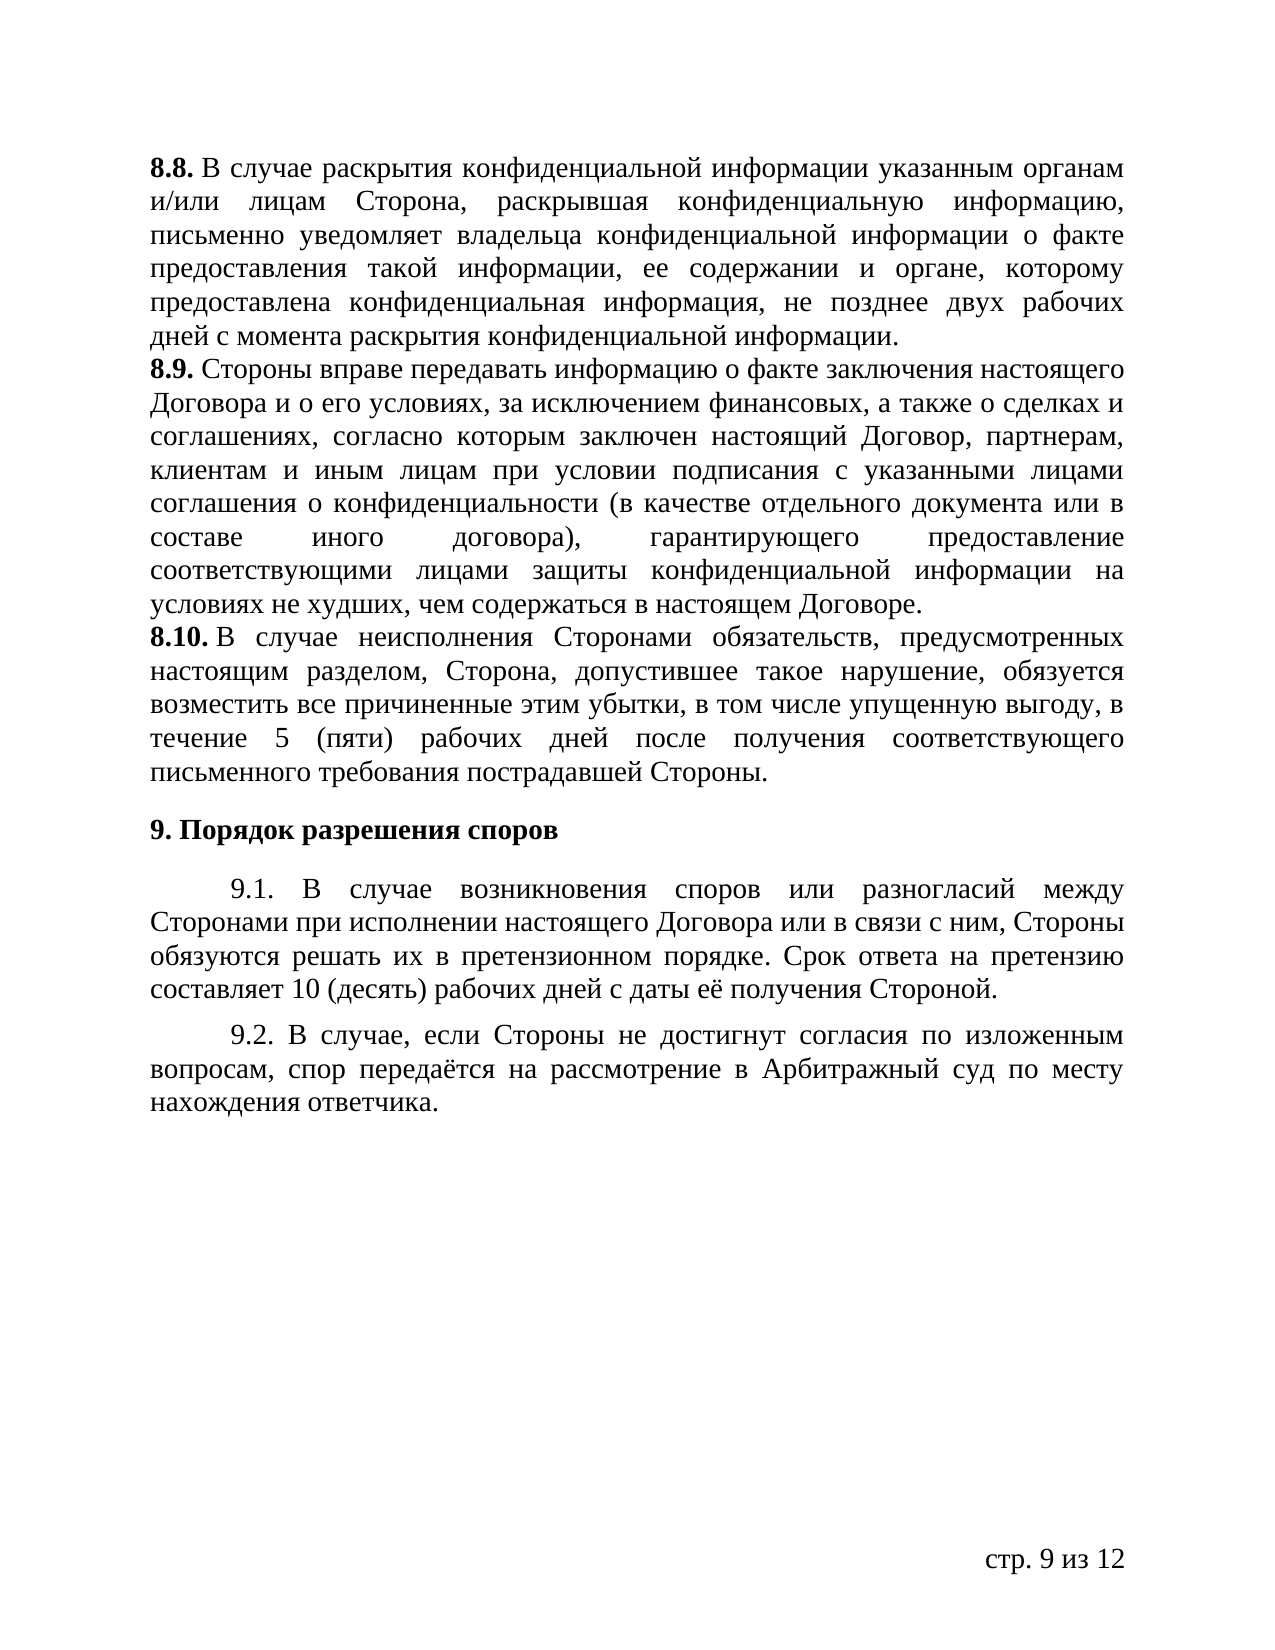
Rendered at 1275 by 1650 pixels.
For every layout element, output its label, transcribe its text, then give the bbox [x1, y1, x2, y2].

subtitle Стороны вправе передавать информацию о факте заключения настоящего Договора и о его условиях, за исключением финансовых, а также о сделках и соглашениях, согласно которым заключен настоящий Договор, партнерам, клиентам и иным лицам при условии подписания с указанными лицами соглашения о конфиденциальности (в качестве отдельного документа или в составе иного договора), гарантирующего предоставление соответствующими лицами защиты конфиденциальной информации на условиях не худших, чем содержаться в настоящем Договоре. [150, 351, 1125, 619]
text 9.2. В случае, если Стороны не достигнут согласия по изложенным вопросам, спор передаётся на рассмотрение в Арбитражный суд по месту нахождения ответчика. [150, 1017, 1125, 1118]
subtitle В случае раскрытия конфиденциальной информации указанным органам и/или лицам Сторона, раскрывшая конфиденциальную информацию, письменно уведомляет владельца конфиденциальной информации о факте предоставления такой информации, ее содержании и органе, которому предоставлена конфиденциальная информация, не позднее двух рабочих дней с момента раскрытия конфиденциальной информации. [150, 150, 1125, 351]
text 9.1. В случае возникновения споров или разногласий между Сторонами при исполнении настоящего Договора или в связи с ним, Стороны обязуются решать их в претензионном порядке. Срок ответа на претензию составляет 10 (десять) рабочих дней с даты её получения Стороной. [150, 871, 1125, 1005]
subtitle Порядок разрешения споров [150, 812, 1125, 846]
subtitle В случае неисполнения Сторонами обязательств, предусмотренных настоящим разделом, Сторона, допустившее такое нарушение, обязуется возместить все причиненные этим убытки, в том числе упущенную выгоду, в течение 5 (пяти) рабочих дней после получения соответствующего письменного требования пострадавшей Стороны. [150, 619, 1125, 787]
